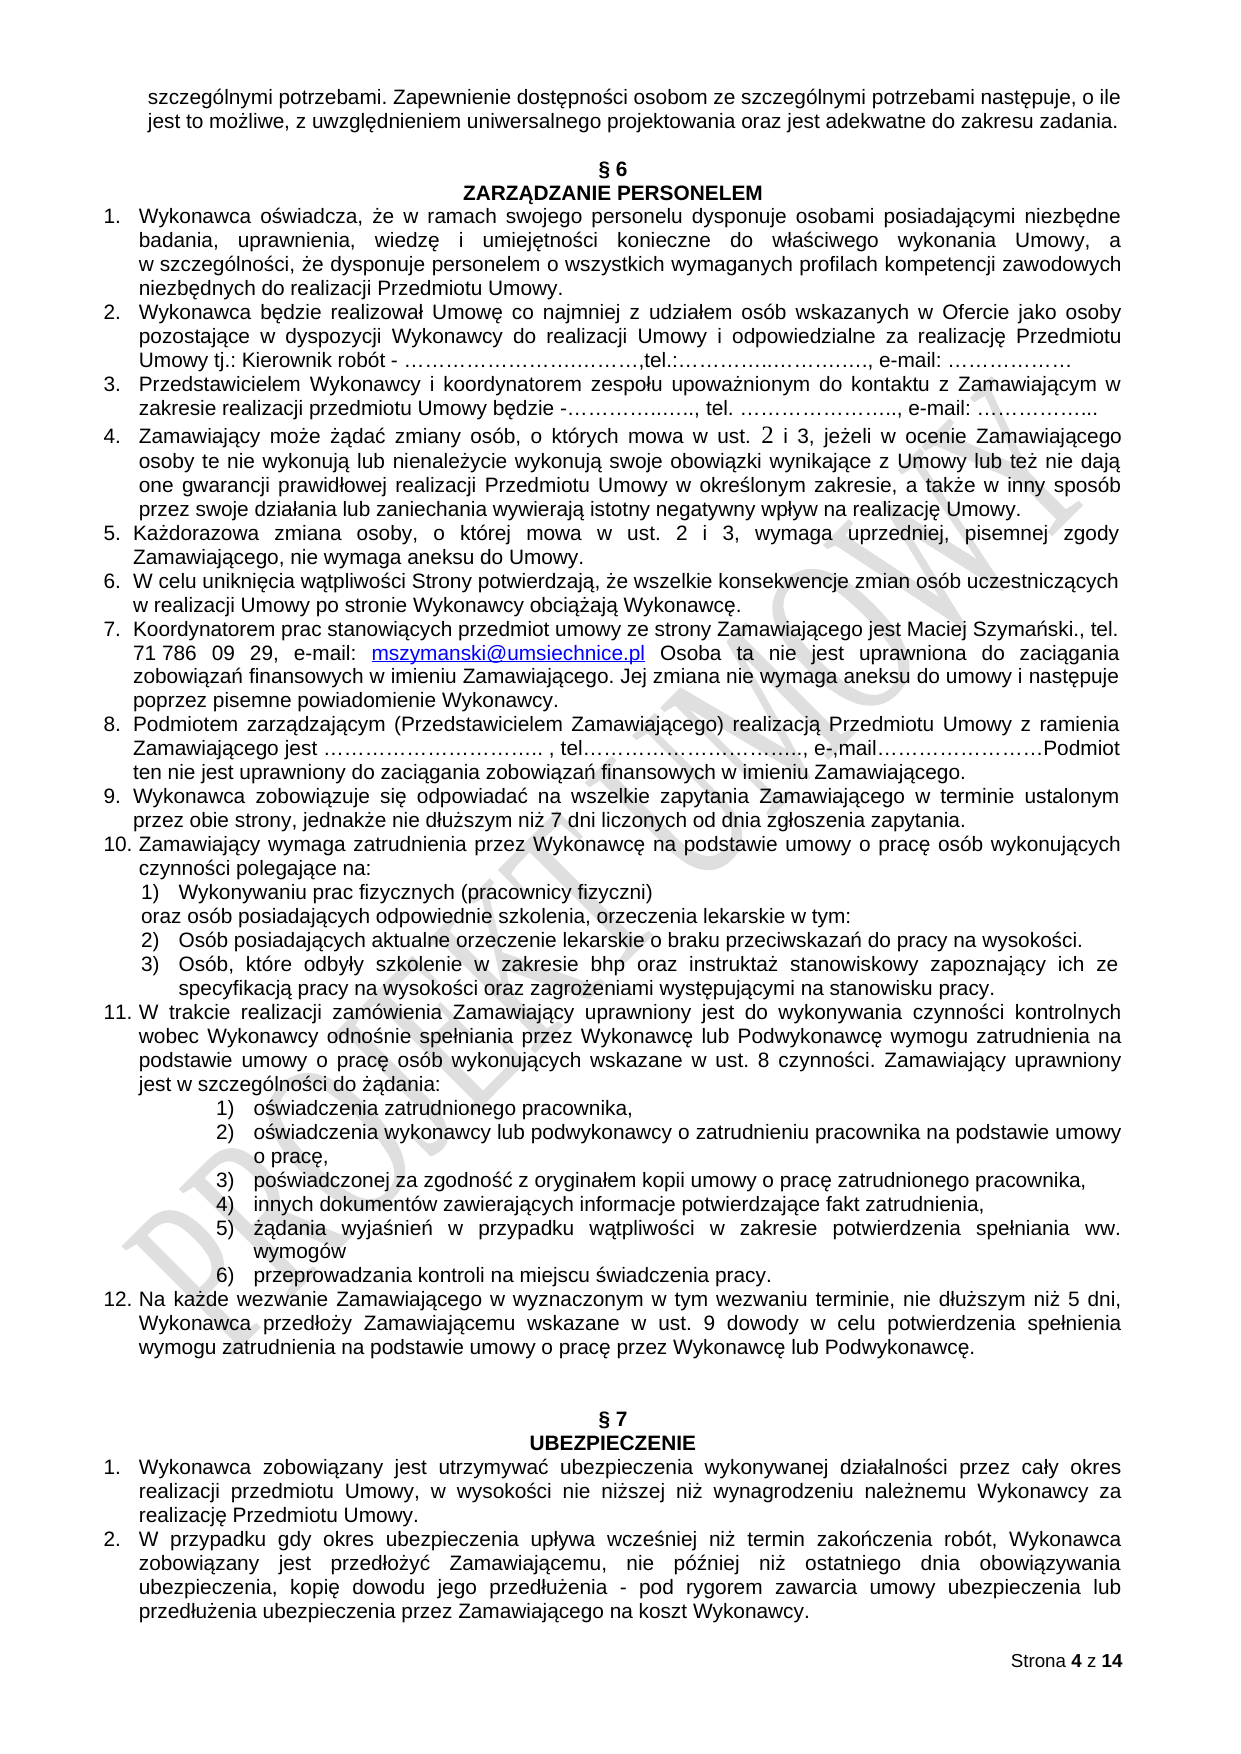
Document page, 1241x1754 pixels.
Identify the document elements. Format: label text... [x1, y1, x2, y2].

list Na każde wezwanie Zamawiającego w wyznaczonym w tym wezwaniu terminie, nie dłuższym niż 5 dni, Wykonawca przedłoży Zamawiającemu wskazane w ust. 9 dowody w celu potwierdzenia spełnienia wymogu zatrudnienia na podstawie umowy o pracę przez Wykonawcę lub Podwykonawcę. [103, 1287, 1122, 1359]
list Wykonawca zobowiązany jest utrzymywać ubezpieczenia wykonywanej działalności przez cały okres realizacji przedmiotu Umowy, w wysokości nie niższej niż wynagrodzeniu należnemu Wykonawcy za realizację Przedmiotu Umowy. [103, 1455, 1122, 1527]
list poświadczonej za zgodność z oryginałem kopii umowy o pracę zatrudnionego pracownika, [216, 1167, 1122, 1191]
text § 7 [103, 1407, 1122, 1431]
list W trakcie realizacji zamówienia Zamawiający uprawniony jest do wykonywania czynności kontrolnych wobec Wykonawcy odnośnie spełniania przez Wykonawcę lub Podwykonawcę wymogu zatrudnienia na podstawie umowy o pracę osób wykonujących wskazane w ust. 8 czynności. Zamawiający uprawniony jest w szczególności do żądania: [103, 1000, 1122, 1096]
list Zamawiający może żądać zmiany osób, o których mowa w ust. 2 i 3, jeżeli w ocenie Zamawiającego osoby te nie wykonują lub nienależycie wykonują swoje obowiązki wynikające z Umowy lub też nie dają one gwarancji prawidłowej realizacji Przedmiotu Umowy w określonym zakresie, a także w inny sposób przez swoje działania lub zaniechania wywierają istotny negatywny wpływ na realizację Umowy. [103, 420, 1122, 521]
list Wykonawca będzie realizował Umowę co najmniej z udziałem osób wskazanych w Ofercie jako osoby pozostające w dyspozycji Wykonawcy do realizacji Umowy i odpowiedzialne za realizację Przedmiotu Umowy tj.: Kierownik robót - …………………….………,tel.:…………..……….…., e-mail: ……………… [103, 300, 1122, 372]
list W przypadku gdy okres ubezpieczenia upływa wcześniej niż termin zakończenia robót, Wykonawca zobowiązany jest przedłożyć Zamawiającemu, nie później niż ostatniego dnia obowiązywania ubezpieczenia, kopię dowodu jego przedłużenia - pod rygorem zawarcia umowy ubezpieczenia lub przedłużenia ubezpieczenia przez Zamawiającego na koszt Wykonawcy. [103, 1527, 1122, 1623]
list Wykonawca zobowiązuje się odpowiadać na wszelkie zapytania Zamawiającego w terminie ustalonym przez obie strony, jednakże nie dłuższym niż 7 dni liczonych od dnia zgłoszenia zapytania. [103, 784, 1120, 832]
list Koordynatorem prac stanowiących przedmiot umowy ze strony Zamawiającego jest Maciej Szymański., tel. 71 786 09 29, e-mail: mszymanski@umsiechnice.pl Osoba ta nie jest uprawniona do zaciągania zobowiązań finansowych w imieniu Zamawiającego. Jej zmiana nie wymaga aneksu do umowy i następuje poprzez pisemne powiadomienie Wykonawcy. [103, 616, 1120, 712]
list Każdorazowa zmiana osoby, o której mowa w ust. 2 i 3, wymaga uprzedniej, pisemnej zgody Zamawiającego, nie wymaga aneksu do Umowy. [103, 521, 1120, 568]
list Osób, które odbyły szkolenie w zakresie bhp oraz instruktaż stanowiskowy zapoznający ich ze specyfikacją pracy na wysokości oraz zagrożeniami występującymi na stanowisku pracy. [141, 952, 1120, 1000]
text ZARZĄDZANIE PERSONELEM [103, 180, 1122, 204]
list Osób posiadających aktualne orzeczenie lekarskie o braku przeciwskazań do pracy na wysokości. [141, 928, 1120, 952]
list Podmiotem zarządzającym (Przedstawicielem Zamawiającego) realizacją Przedmiotu Umowy z ramienia Zamawiającego jest ………………………….. , tel………………………….., e-,mail……………………Podmiot ten nie jest uprawniony do zaciągania zobowiązań finansowych w imieniu Zamawiającego. [103, 712, 1120, 784]
text oraz osób posiadających odpowiednie szkolenia, orzeczenia lekarskie w tym: [141, 904, 1122, 928]
text UBEZPIECZENIE [103, 1431, 1122, 1455]
list W celu uniknięcia wątpliwości Strony potwierdzają, że wszelkie konsekwencje zmian osób uczestniczących w realizacji Umowy po stronie Wykonawcy obciążają Wykonawcę. [103, 568, 1120, 616]
list Przedstawicielem Wykonawcy i koordynatorem zespołu upoważnionym do kontaktu z Zamawiającym w zakresie realizacji przedmiotu Umowy będzie -…………..….., tel. ………………….., e-mail: ……………... [103, 372, 1122, 420]
list żądania wyjaśnień w przypadku wątpliwości w zakresie potwierdzenia spełniania ww. wymogów [216, 1215, 1122, 1263]
list przeprowadzania kontroli na miejscu świadczenia pracy. [216, 1263, 1122, 1287]
list Zamawiający wymaga zatrudnienia przez Wykonawcę na podstawie umowy o pracę osób wykonujących czynności polegające na: [103, 832, 1122, 880]
list Wykonawca oświadcza, że w ramach swojego personelu dysponuje osobami posiadającymi niezbędne badania, uprawnienia, wiedzę i umiejętności konieczne do właściwego wykonania Umowy, a w szczególności, że dysponuje personelem o wszystkich wymaganych profilach kompetencji zawodowych niezbędnych do realizacji Przedmiotu Umowy. [103, 204, 1122, 300]
list innych dokumentów zawierających informacje potwierdzające fakt zatrudnienia, [216, 1191, 1122, 1215]
list oświadczenia wykonawcy lub podwykonawcy o zatrudnieniu pracownika na podstawie umowy o pracę, [216, 1119, 1122, 1167]
list Wykonywaniu prac fizycznych (pracownicy fizyczni) [141, 880, 1122, 904]
text § 6 [103, 156, 1122, 180]
list oświadczenia zatrudnionego pracownika, [216, 1096, 1122, 1119]
